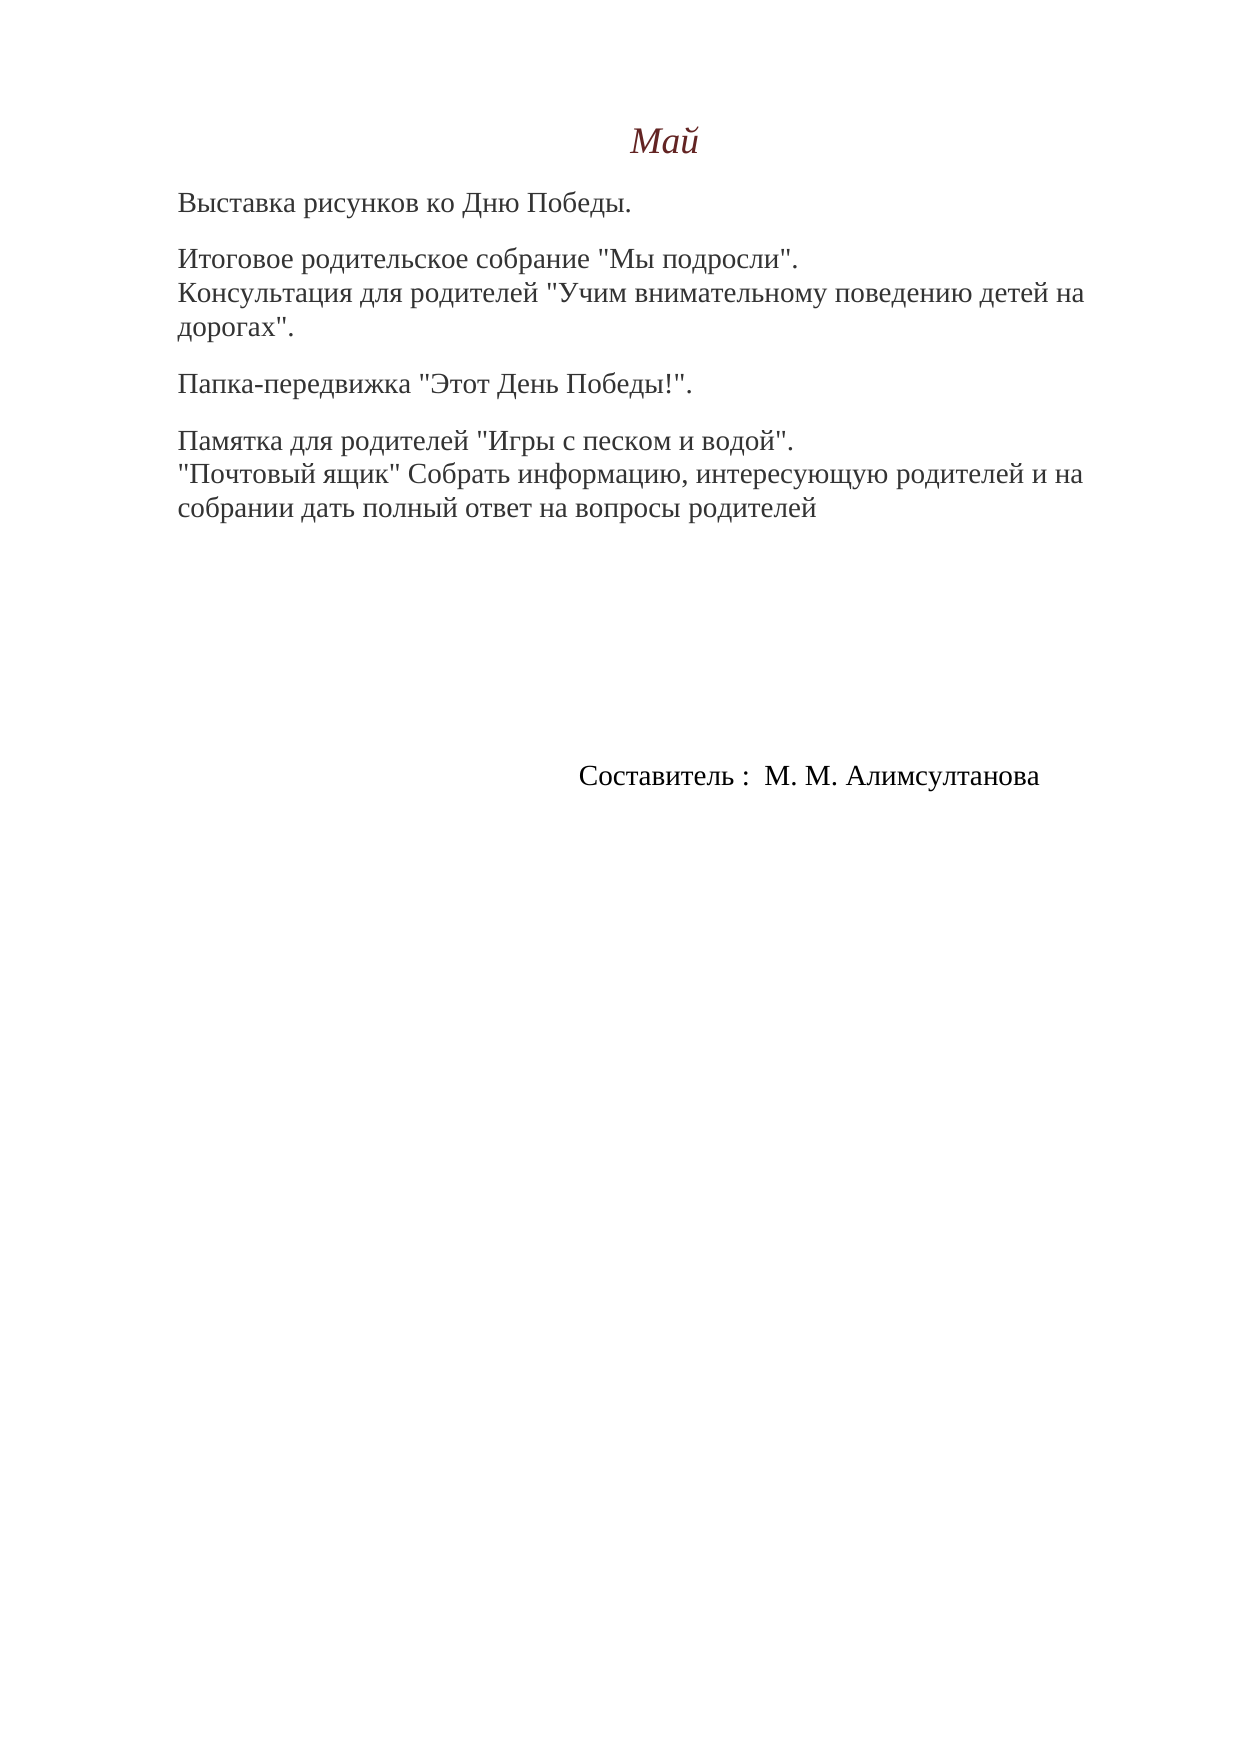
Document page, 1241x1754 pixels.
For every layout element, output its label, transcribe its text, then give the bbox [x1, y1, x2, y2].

text Итоговое родительское собрание "Мы подросли". [177, 242, 1152, 275]
text Выставка рисунков ко Дню Победы. [177, 185, 1152, 218]
text "Почтовый ящик" Собрать информацию, интересующую родителей и на собрании дать полный ответ на вопросы родителей [177, 456, 1152, 523]
text Май [177, 118, 1152, 161]
text Консультация для родителей "Учим внимательному поведению детей на дорогах". [177, 275, 1152, 342]
text Памятка для родителей "Игры с песком и водой". [177, 423, 1152, 456]
text Составитель : М. М. Алимсултанова [177, 758, 1152, 792]
text Папка-передвижка "Этот День Победы!". [177, 366, 1152, 399]
